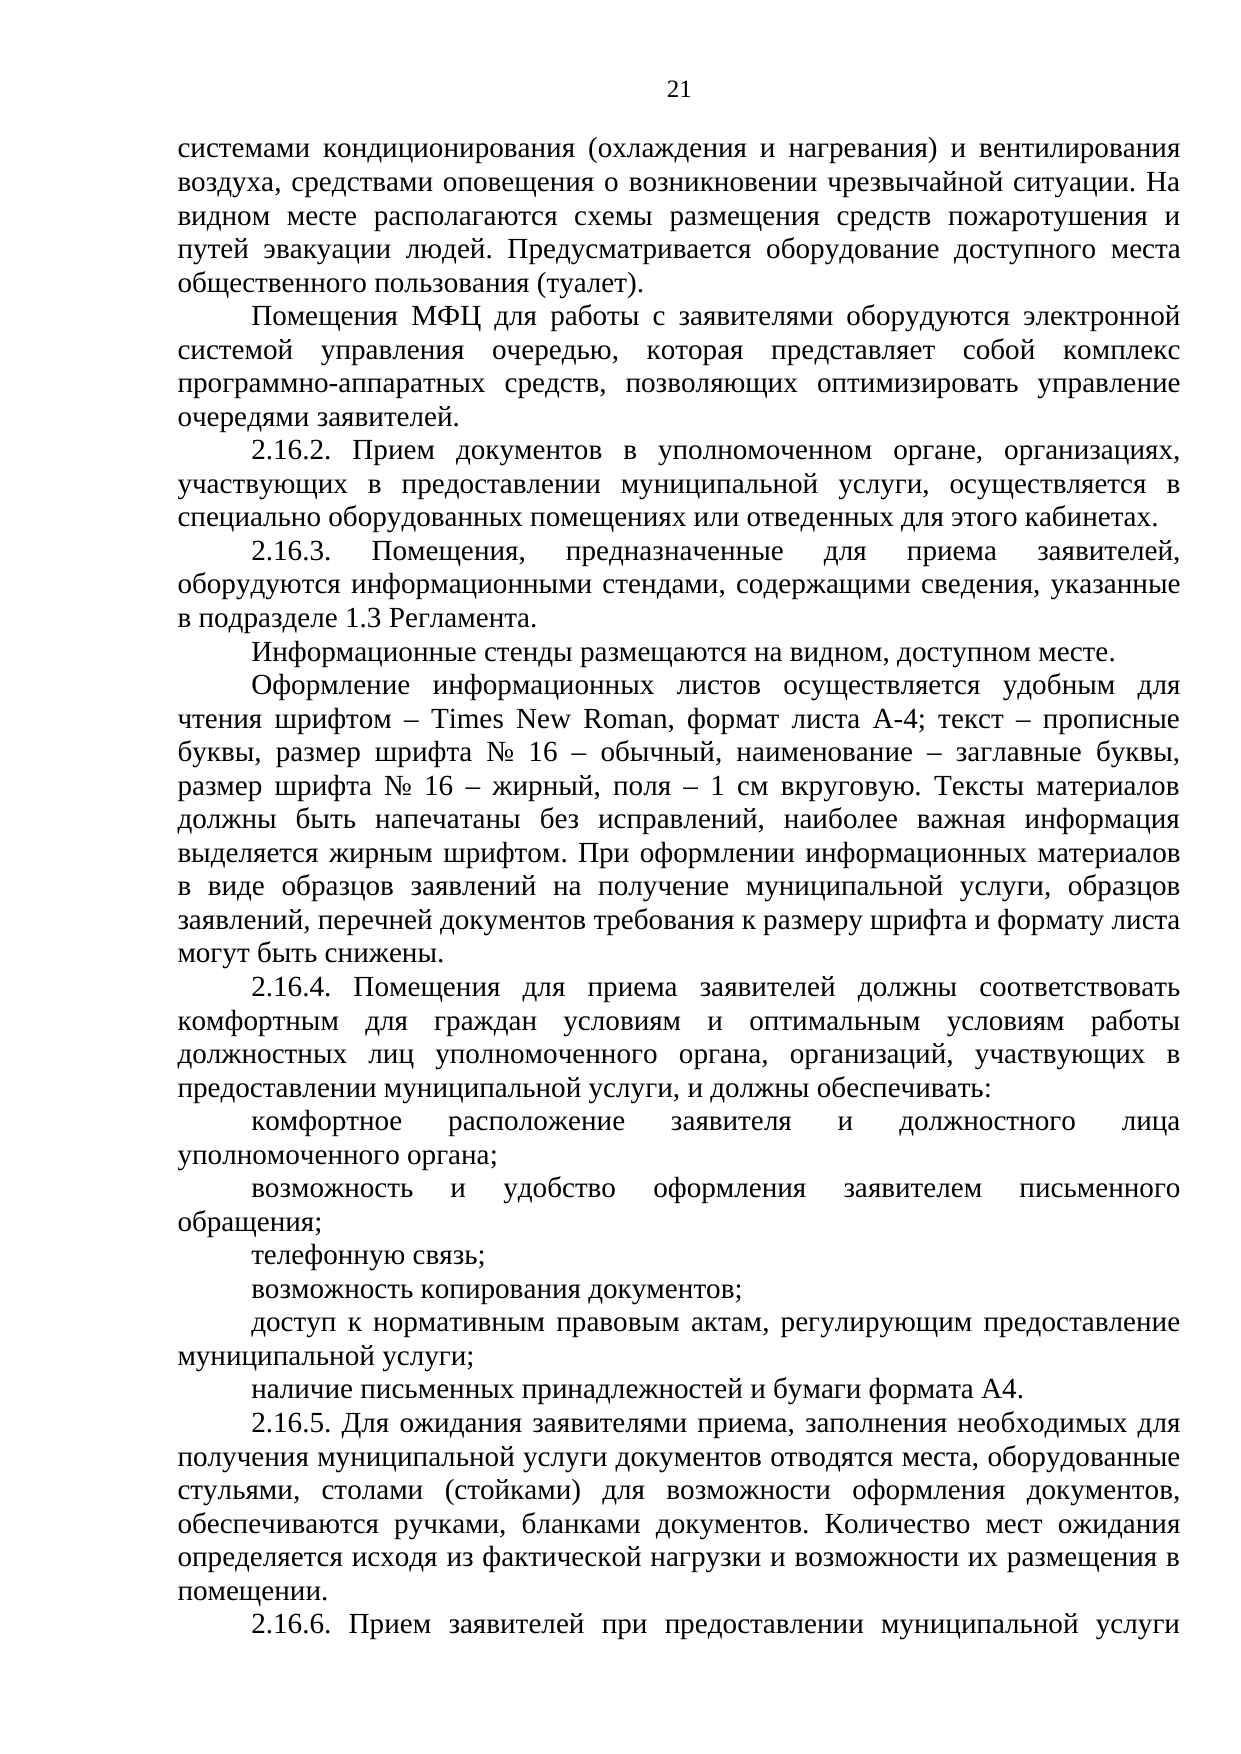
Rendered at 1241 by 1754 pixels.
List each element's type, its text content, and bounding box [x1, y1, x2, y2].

text возможность и удобство оформления заявителем письменного обращения; [177, 1170, 1181, 1237]
text Оформление информационных листов осуществляется удобным для чтения шрифтом – Times New Roman, формат листа A-4; текст – прописные буквы, размер шрифта № 16 – обычный, наименование – заглавные буквы, размер шрифта № 16 – жирный, поля – 1 см вкруговую. Тексты материалов должны быть напечатаны без исправлений, наиболее важная информация выделяется жирным шрифтом. При оформлении информационных материалов в виде образцов заявлений на получение муниципальной услуги, образцов заявлений, перечней документов требования к размеру шрифта и формату листа могут быть снижены. [177, 667, 1181, 969]
text комфортное расположение заявителя и должностного лица уполномоченного органа; [177, 1103, 1181, 1170]
text возможность копирования документов; [177, 1271, 1181, 1304]
text наличие письменных принадлежностей и бумаги формата A4. [177, 1372, 1181, 1405]
text телефонную связь; [177, 1237, 1181, 1271]
text 2.16.2. Прием документов в уполномоченном органе, организациях, участвующих в предоставлении муниципальной услуги, осуществляется в специально оборудованных помещениях или отведенных для этого кабинетах. [177, 432, 1181, 533]
text 2.16.4. Помещения для приема заявителей должны соответствовать комфортным для граждан условиям и оптимальным условиям работы должностных лиц уполномоченного органа, организаций, участвующих в предоставлении муниципальной услуги, и должны обеспечивать: [177, 969, 1181, 1103]
text Помещения МФЦ для работы с заявителями оборудуются электронной системой управления очередью, которая представляет собой комплекс программно-аппаратных средств, позволяющих оптимизировать управление очередями заявителей. [177, 298, 1181, 432]
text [177, 131, 1181, 298]
text доступ к нормативным правовым актам, регулирующим предоставление муниципальной услуги; [177, 1304, 1181, 1372]
text 2.16.3. Помещения, предназначенные для приема заявителей, оборудуются информационными стендами, содержащими сведения, указанные в подразделе 1.3 Регламента. [177, 533, 1181, 634]
text Информационные стенды размещаются на видном, доступном месте. [177, 634, 1181, 667]
text 2.16.5. Для ожидания заявителями приема, заполнения необходимых для получения муниципальной услуги документов отводятся места, оборудованные стульями, столами (стойками) для возможности оформления документов, обеспечиваются ручками, бланками документов. Количество мест ожидания определяется исходя из фактической нагрузки и возможности их размещения в помещении. [177, 1405, 1181, 1606]
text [177, 1606, 1181, 1640]
